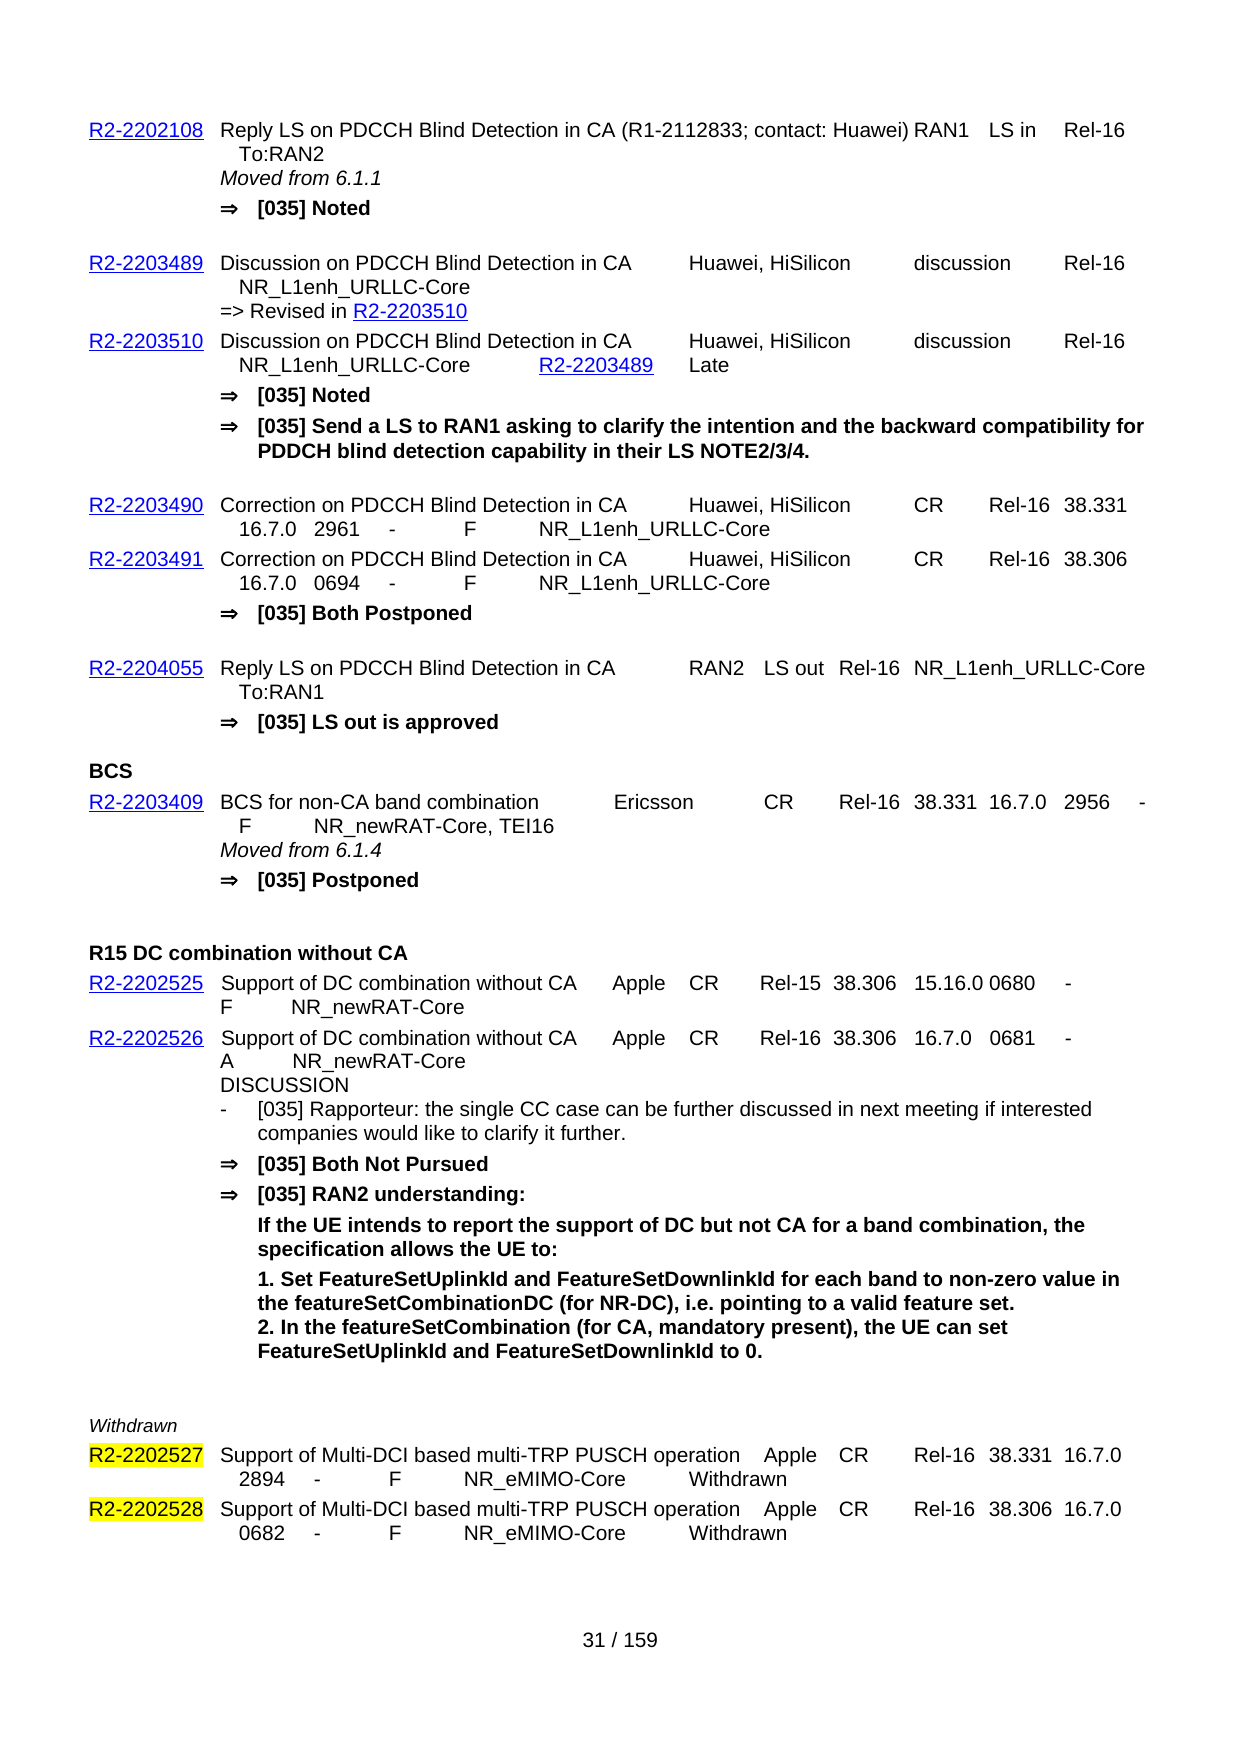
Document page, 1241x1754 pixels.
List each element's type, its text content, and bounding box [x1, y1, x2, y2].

text [035] LS out is approved [220, 710, 1152, 734]
title R2-2202527 Support of Multi-DCI based multi-TRP PUSCH operation Apple CR Rel-16 38.331 16.7.0 2894 - F NR_eMIMO-Core Withdrawn [89, 1443, 1152, 1491]
text => Revised in R2-2203510 [220, 299, 1152, 323]
title R2-2203409 BCS for non-CA band combination Ericsson CR Rel-16 38.331 16.7.0 2956 - F NR_newRAT-Core, TEI16 [89, 789, 1152, 837]
title R2-2202525 Support of DC combination without CA Apple CR Rel-15 38.306 15.16.0 0680 - F NR_newRAT-Core [89, 971, 1152, 1019]
text [035] Send a LS to RAN1 asking to clarify the intention and the backward compatibility for PDDCH blind detection capability in their LS NOTE2/3/4. [220, 414, 1152, 462]
text [035] Noted [220, 383, 1152, 408]
text Withdrawn [89, 1415, 1152, 1437]
title R2-2202108 Reply LS on PDCCH Blind Detection in CA (R1-2112833; contact: Huawei) RAN1 LS in Rel-16 To:RAN2 [89, 118, 1152, 166]
title R2-2204055 Reply LS on PDCCH Blind Detection in CA RAN2 LS out Rel-16 NR_L1enh_URLLC-Core To:RAN1 [89, 656, 1152, 703]
list [035] RAN2 understanding: [220, 1182, 1152, 1207]
text [035] Postponed [220, 868, 1152, 892]
title R2-2203490 Correction on PDCCH Blind Detection in CA Huawei, HiSilicon CR Rel-16 38.331 16.7.0 2961 - F NR_L1enh_URLLC-Core [89, 493, 1152, 541]
list If the UE intends to report the support of DC but not CA for a band combination, the specification allows the UE to: [257, 1213, 1152, 1261]
list 1. Set FeatureSetUplinkId and FeatureSetDownlinkId for each band to non-zero value in the featureSetCombinationDC (for NR-DC), i.e. pointing to a valid feature set. 2. In the featureSetCombination (for CA, mandatory present), the UE can set FeatureSetUplinkId and FeatureSetDownlinkId to 0. [257, 1267, 1152, 1363]
text [035] Noted [220, 196, 1152, 221]
list [035] Both Not Pursued [220, 1151, 1152, 1176]
title R2-2202528 Support of Multi-DCI based multi-TRP PUSCH operation Apple CR Rel-16 38.306 16.7.0 0682 - F NR_eMIMO-Core Withdrawn [89, 1497, 1152, 1545]
text BCS [89, 759, 1152, 783]
text R15 DC combination without CA [89, 941, 1152, 965]
title R2-2203489 Discussion on PDCCH Blind Detection in CA Huawei, HiSilicon discussion Rel-16 NR_L1enh_URLLC-Core [89, 251, 1152, 299]
text [035] Both Postponed [220, 601, 1152, 625]
list [035] Rapporteur: the single CC case can be further discussed in next meeting if interested companies would like to clarify it further. [220, 1097, 1152, 1145]
title R2-2203491 Correction on PDCCH Blind Detection in CA Huawei, HiSilicon CR Rel-16 38.306 16.7.0 0694 - F NR_L1enh_URLLC-Core [89, 547, 1152, 595]
text Moved from 6.1.4 [220, 837, 1152, 861]
title R2-2202526 Support of DC combination without CA Apple CR Rel-16 38.306 16.7.0 0681 - A NR_newRAT-Core [89, 1025, 1152, 1073]
text Moved from 6.1.1 [220, 166, 1152, 190]
title R2-2203510 Discussion on PDCCH Blind Detection in CA Huawei, HiSilicon discussion Rel-16 NR_L1enh_URLLC-Core R2-2203489 Late [89, 329, 1152, 377]
text DISCUSSION [220, 1073, 1152, 1097]
